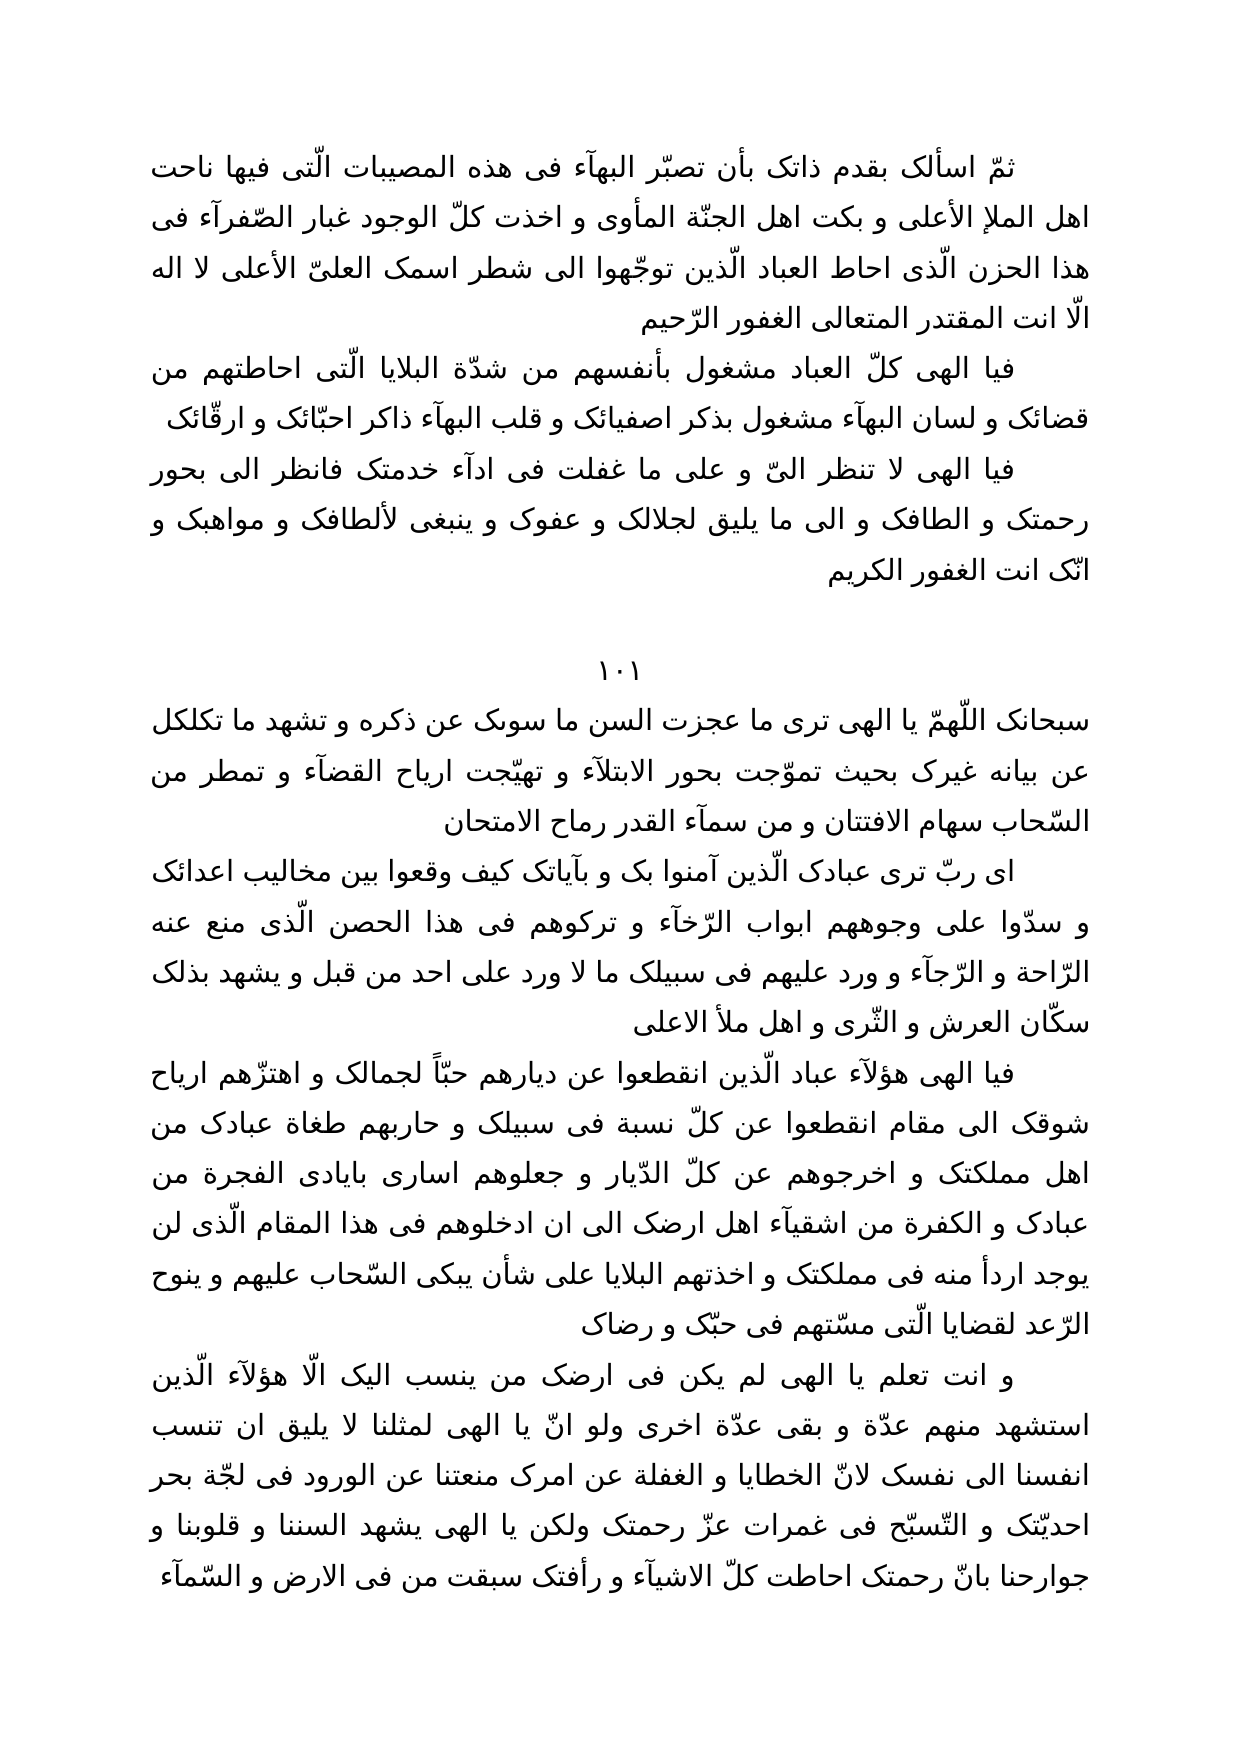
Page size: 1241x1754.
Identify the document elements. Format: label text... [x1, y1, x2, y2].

text فیا الهی کلّ العباد مشغول بأنفسهم من شدّة البلایا الّتی احاطتهم من قضائک و لسان البهآء مشغول بذکر اصفیائک و قلب البهآء ذاکر احبّائک و ارقّائک [150, 351, 1090, 435]
text ۱۰۱ [150, 653, 1090, 687]
text فیا الهی هؤلآء عباد الّذین انقطعوا عن دیارهم حبّاً لجمالک و اهتزّهم اریاح شوقک الی مقام انقطعوا عن کلّ نسبة فی سبیلک و حاربهم طغاة عبادک من اهل مملکتک و اخرجوهم عن کلّ الدّیار و جعلوهم اساری بایادی الفجرة من عبادک و الکفرة من اشقیآء اهل ارضک الی ان ادخلوهم فی هذا المقام الّذی لن یوجد اردأ منه فی مملکتک و اخذتهم البلایا علی شأن یبکی السّحاب علیهم و ینوح الرّعد لقضایا الّتی مسّتهم فی حبّک و رضاک [150, 1056, 1090, 1341]
text و انت تعلم یا الهی لم یکن فی ارضک من ینسب الیک الّا هؤلآء الّذین استشهد منهم عدّة و بقی عدّة اخری ولو انّ یا الهی لمثلنا لا یلیق ان تنسب انفسنا الی نفسک لانّ الخطایا و الغفلة عن امرک منعتنا عن الورود فی لجّة بحر احدیّتک و التّسبّح فی غمرات عزّ رحمتک ولکن یا الهی یشهد السننا و قلوبنا و جوارحنا بانّ رحمتک احاطت کلّ الاشیآء و رأفتک سبقت من فی الارض و السّمآء [150, 1357, 1090, 1592]
text فیا الهی لا تنظر الیّ و علی ما غفلت فی ادآء خدمتک فانظر الی بحور رحمتک و الطافک و الی ما یلیق لجلالک و عفوک و ینبغی لألطافک و مواهبک و انّک انت الغفور الکریم [150, 452, 1090, 586]
text ای ربّ تری عبادک الّذین آمنوا بک و بآیاتک کیف وقعوا بین مخالیب اعدائک و سدّوا علی وجوههم ابواب الرّخآء و ترکوهم فی هذا الحصن الّذی منع عنه الرّاحة و الرّجآء و ورد علیهم فی سبیلک ما لا ورد علی احد من قبل و یشهد بذلک سکّان العرش و الثّری و اهل ملأ الاعلی [150, 854, 1090, 1039]
text سبحانک اللّهمّ یا الهی تری ما عجزت السن ما سوىک عن ذکره و تشهد ما تکلکل عن بیانه غیرک بحیث تموّجت بحور الابتلآء و تهیّجت اریاح القضآء و تمطر من السّحاب سهام الافتتان و من سمآء القدر رماح الامتحان [150, 703, 1090, 838]
text ثمّ اسألک بقدم ذاتک بأن تصبّر البهآء فی هذه المصیبات الّتی فیها ناحت اهل الملإ الأعلی و بکت اهل الجنّة المأوی و اخذت کلّ الوجود غبار الصّفرآء فی هذا الحزن الّذی احاط العباد الّذین توجّهوا الی شطر اسمک العلیّ الأعلی لا اله الّا انت المقتدر المتعالی الغفور الرّحیم [150, 150, 1090, 334]
